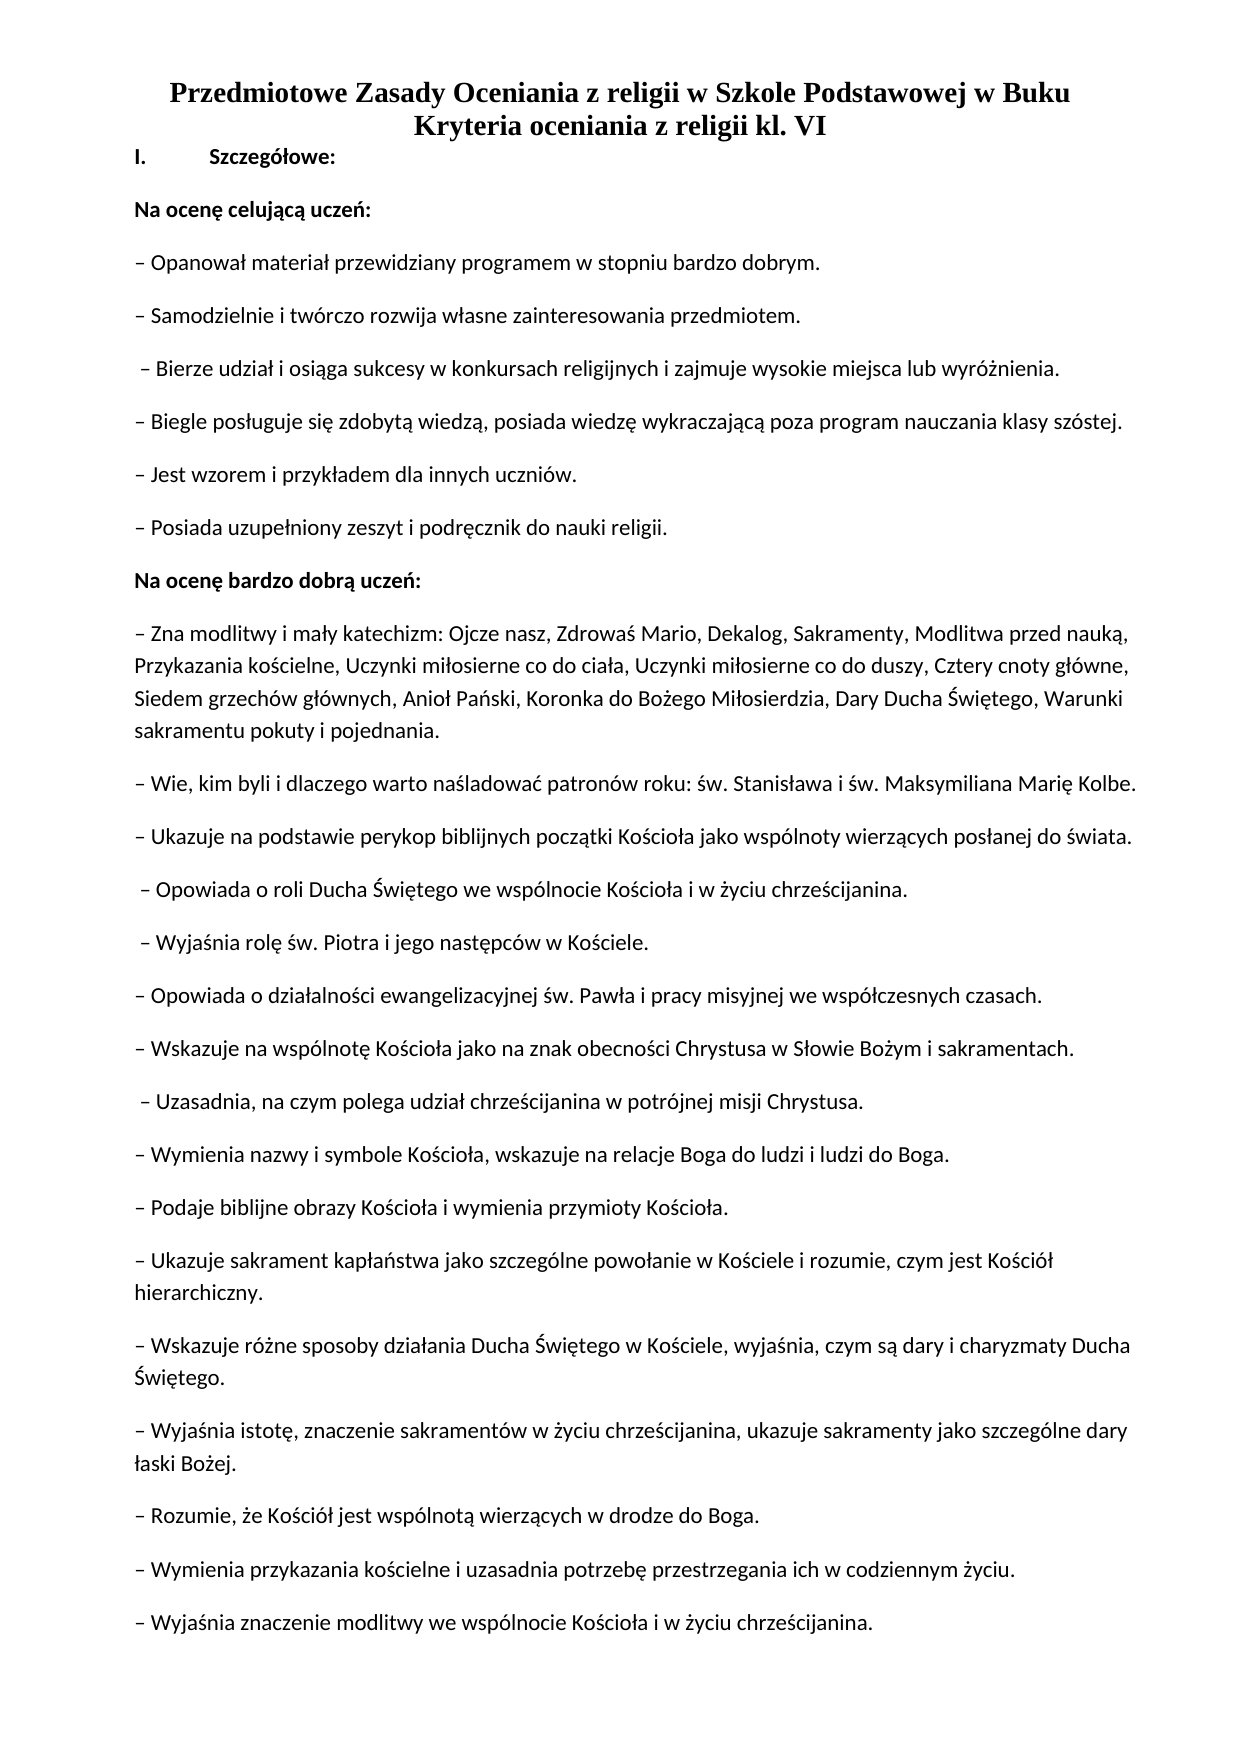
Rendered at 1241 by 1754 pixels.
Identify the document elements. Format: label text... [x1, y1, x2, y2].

text – Wymienia przykazania kościelne i uzasadnia potrzebę przestrzegania ich w codziennym życiu. [134, 1555, 1165, 1583]
text – Samodzielnie i twórczo rozwija własne zainteresowania przedmiotem. [134, 301, 1165, 329]
text – Wyjaśnia istotę, znaczenie sakramentów w życiu chrześcijanina, ukazuje sakramenty jako szczególne dary łaski Bożej. [134, 1416, 1165, 1477]
text – Opowiada o roli Ducha Świętego we wspólnocie Kościoła i w życiu chrześcijanina. [134, 875, 1165, 903]
text – Wskazuje na wspólnotę Kościoła jako na znak obecności Chrystusa w Słowie Bożym i sakramentach. [134, 1034, 1165, 1062]
text – Opowiada o działalności ewangelizacyjnej św. Pawła i pracy misyjnej we współczesnych czasach. [134, 981, 1165, 1009]
text – Biegle posługuje się zdobytą wiedzą, posiada wiedzę wykraczającą poza program nauczania klasy szóstej. [134, 407, 1165, 435]
text – Zna modlitwy i mały katechizm: Ojcze nasz, Zdrowaś Mario, Dekalog, Sakramenty, Modlitwa przed nauką, Przykazania kościelne, Uczynki miłosierne co do ciała, Uczynki miłosierne co do duszy, Cztery cnoty główne, Siedem grzechów głównych, Anioł Pański, Koronka do Bożego Miłosierdzia, Dary Ducha Świętego, Warunki sakramentu pokuty i pojednania. [134, 619, 1165, 744]
text – Wyjaśnia znaczenie modlitwy we wspólnocie Kościoła i w życiu chrześcijanina. [134, 1608, 1165, 1636]
list Szczegółowe: [134, 142, 1165, 170]
text Na ocenę celującą uczeń: [134, 195, 1165, 223]
title Kryteria oceniania z religii kl. VI [75, 108, 1165, 142]
text – Rozumie, że Kościół jest wspólnotą wierzących w drodze do Boga. [134, 1502, 1165, 1530]
text – Wskazuje różne sposoby działania Ducha Świętego w Kościele, wyjaśnia, czym są dary i charyzmaty Ducha Świętego. [134, 1331, 1165, 1391]
text – Wymienia nazwy i symbole Kościoła, wskazuje na relacje Boga do ludzi i ludzi do Boga. [134, 1140, 1165, 1168]
text – Wyjaśnia rolę św. Piotra i jego następców w Kościele. [134, 928, 1165, 956]
text – Opanował materiał przewidziany programem w stopniu bardzo dobrym. [134, 248, 1165, 276]
title Przedmiotowe Zasady Oceniania z religii w Szkole Podstawowej w Buku [75, 75, 1165, 108]
text – Posiada uzupełniony zeszyt i podręcznik do nauki religii. [134, 513, 1165, 541]
text – Bierze udział i osiąga sukcesy w konkursach religijnych i zajmuje wysokie miejsca lub wyróżnienia. [134, 354, 1165, 382]
text – Jest wzorem i przykładem dla innych uczniów. [134, 460, 1165, 488]
text – Uzasadnia, na czym polega udział chrześcijanina w potrójnej misji Chrystusa. [134, 1087, 1165, 1115]
text – Ukazuje na podstawie perykop biblijnych początki Kościoła jako wspólnoty wierzących posłanej do świata. [134, 822, 1165, 850]
text – Podaje biblijne obrazy Kościoła i wymienia przymioty Kościoła. [134, 1193, 1165, 1221]
text Na ocenę bardzo dobrą uczeń: [134, 566, 1165, 594]
text – Wie, kim byli i dlaczego warto naśladować patronów roku: św. Stanisława i św. Maksymiliana Marię Kolbe. [134, 769, 1165, 797]
text – Ukazuje sakrament kapłaństwa jako szczególne powołanie w Kościele i rozumie, czym jest Kościół hierarchiczny. [134, 1246, 1165, 1306]
